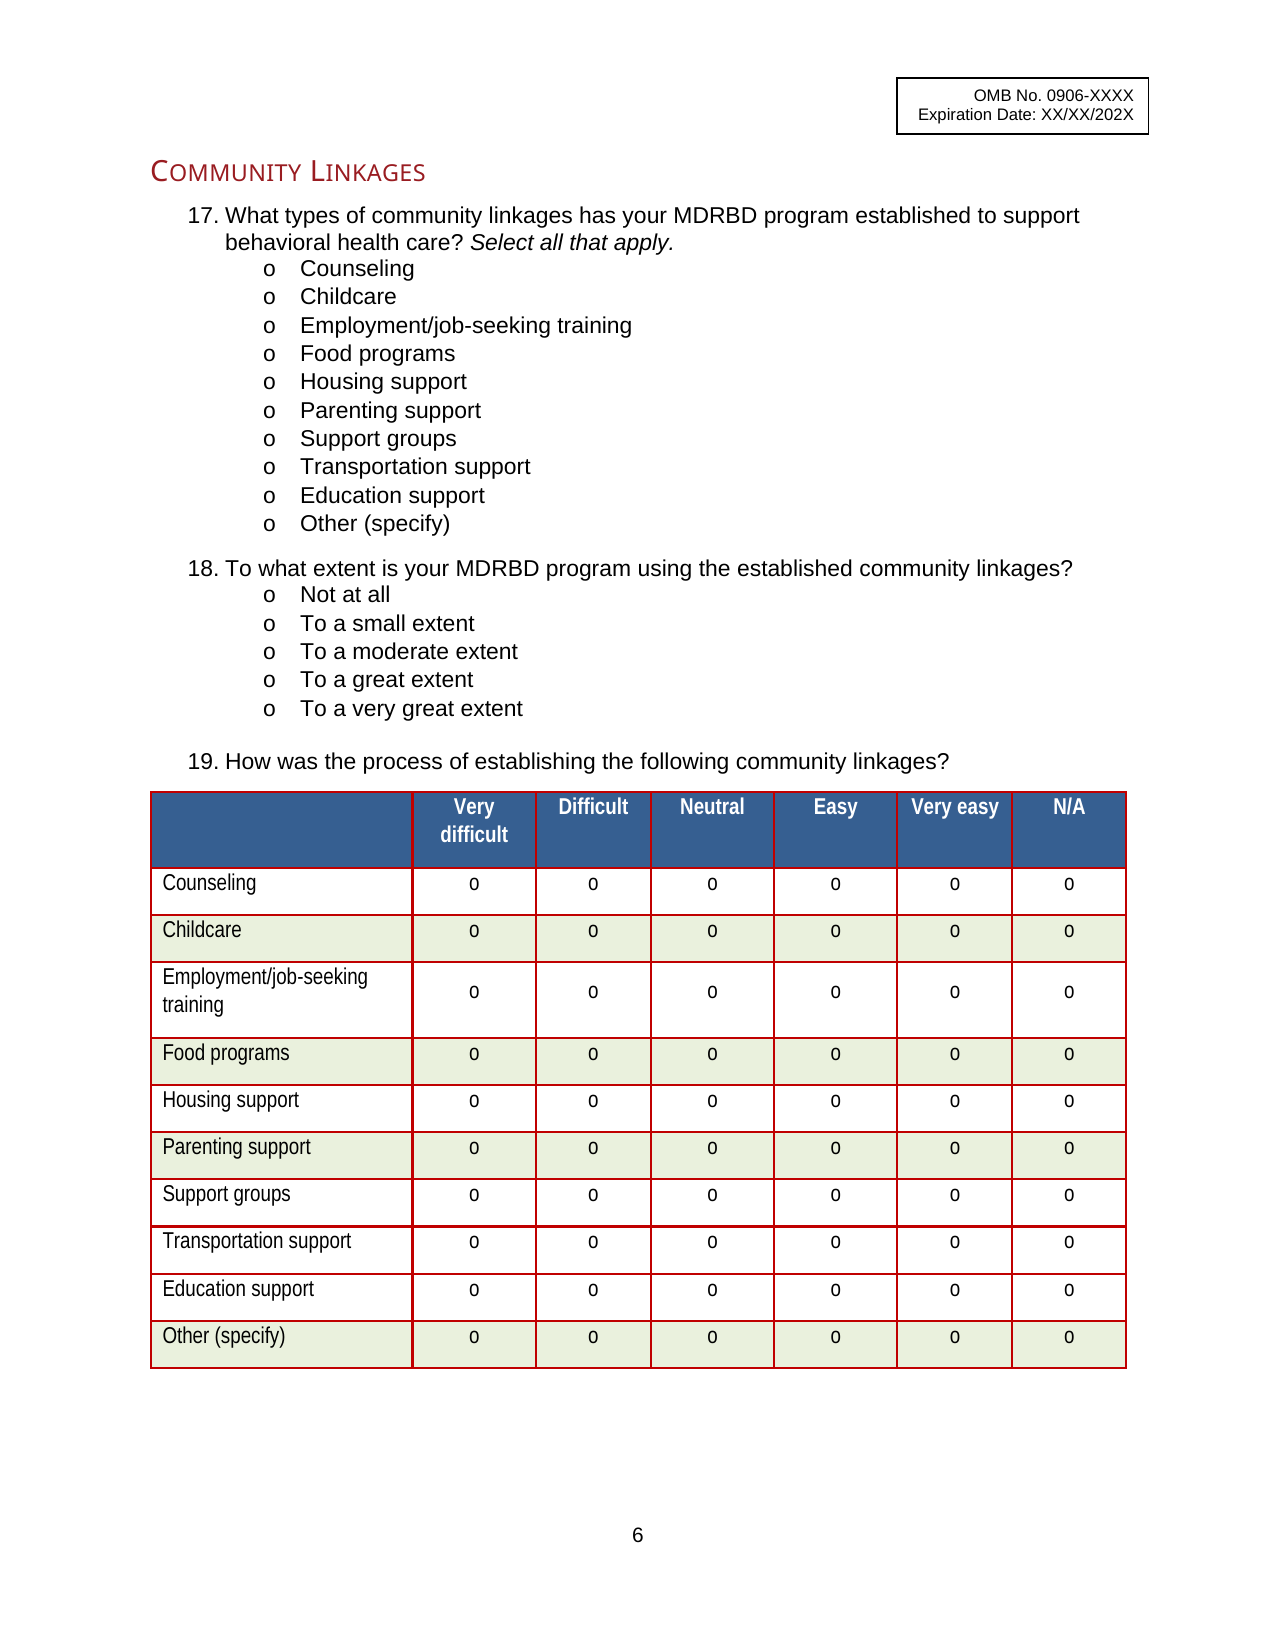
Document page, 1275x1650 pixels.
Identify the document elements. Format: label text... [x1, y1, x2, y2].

table_cell o [1013, 1086, 1125, 1131]
table_cell o [652, 1086, 773, 1131]
table_cell o [1013, 963, 1125, 1037]
table_cell o [414, 916, 535, 961]
table_cell o [414, 1133, 535, 1178]
table_cell o [652, 1275, 773, 1320]
table_cell o [652, 1180, 773, 1225]
table_cell o [652, 1133, 773, 1178]
table_cell o [414, 869, 535, 914]
list Childcare [262, 283, 1125, 312]
table_cell o [775, 1180, 896, 1225]
table_cell o [414, 963, 535, 1037]
table_cell o [537, 1322, 650, 1367]
table_cell o [1013, 1228, 1125, 1272]
list How was the process of establishing the following community linkages? [187, 748, 1125, 774]
table_cell o [652, 1039, 773, 1084]
text Community Linkages [150, 150, 1125, 190]
table_cell o [1013, 1180, 1125, 1225]
table_cell o [1013, 1275, 1125, 1320]
list Support groups [262, 425, 1125, 453]
list What types of community linkages has your MDRBD program established to support behavioral health care? Select all that apply. [187, 202, 1125, 255]
table_cell o [652, 1228, 773, 1272]
table_cell Education support [152, 1275, 411, 1320]
table_cell o [775, 963, 896, 1037]
table_cell o [414, 1086, 535, 1131]
list To what extent is your MDRBD program using the established community linkages? [187, 555, 1125, 581]
table_cell o [537, 1039, 650, 1084]
table_cell o [898, 1039, 1011, 1084]
table_cell Housing support [152, 1086, 411, 1131]
table_cell o [1013, 916, 1125, 961]
list Not at all [262, 581, 1125, 609]
list Other (specify) [262, 510, 1125, 538]
list Food programs [262, 340, 1125, 368]
table_cell o [898, 1322, 1011, 1367]
table_header Very difficult [414, 793, 535, 867]
table_cell o [652, 1322, 773, 1367]
list Parenting support [262, 397, 1125, 425]
table_cell o [898, 1133, 1011, 1178]
table_header [152, 793, 411, 867]
list To a great extent [262, 666, 1125, 694]
table_cell o [414, 1322, 535, 1367]
table_cell o [775, 1086, 896, 1131]
table_cell o [652, 916, 773, 961]
table_cell Counseling [152, 869, 411, 914]
table_cell o [1013, 1133, 1125, 1178]
table_cell o [537, 1086, 650, 1131]
table_cell o [414, 1275, 535, 1320]
table_cell o [537, 963, 650, 1037]
table_cell Employment/job-seeking training [152, 963, 411, 1037]
table_cell o [775, 916, 896, 961]
table_cell o [898, 869, 1011, 914]
list Employment/job-seeking training [262, 312, 1125, 340]
table_cell o [898, 963, 1011, 1037]
table_cell o [898, 1180, 1011, 1225]
list Counseling [262, 255, 1125, 283]
table_cell o [537, 1180, 650, 1225]
table_cell o [775, 1228, 896, 1272]
list Housing support [262, 368, 1125, 397]
table_cell o [1013, 1322, 1125, 1367]
table_cell o [775, 869, 896, 914]
table_cell o [652, 963, 773, 1037]
table_cell Food programs [152, 1039, 411, 1084]
list Education support [262, 482, 1125, 510]
table_cell o [898, 1228, 1011, 1272]
table_header Easy [775, 793, 896, 867]
table_cell Childcare [152, 916, 411, 961]
table_cell o [414, 1228, 535, 1272]
table_cell o [898, 916, 1011, 961]
table_cell o [537, 916, 650, 961]
table_cell o [414, 1180, 535, 1225]
table_cell o [537, 1275, 650, 1320]
table_cell o [1013, 869, 1125, 914]
table_cell o [775, 1275, 896, 1320]
list To a moderate extent [262, 638, 1125, 666]
table_header Neutral [652, 793, 773, 867]
table_cell o [898, 1275, 1011, 1320]
table_header Very easy [898, 793, 1011, 867]
table_cell Other (specify) [152, 1322, 411, 1367]
table_cell o [652, 869, 773, 914]
table_cell Support groups [152, 1180, 411, 1225]
table_cell o [537, 1133, 650, 1178]
table_header N/A [1013, 793, 1125, 867]
table_cell o [1013, 1039, 1125, 1084]
table_cell o [537, 869, 650, 914]
list To a very great extent [262, 694, 1125, 723]
table_header Difficult [537, 793, 650, 867]
table_cell o [775, 1133, 896, 1178]
table_cell o [898, 1086, 1011, 1131]
table_cell Transportation support [152, 1228, 411, 1272]
list Transportation support [262, 453, 1125, 482]
table_cell o [414, 1039, 535, 1084]
table_cell Parenting support [152, 1133, 411, 1178]
table_cell o [775, 1039, 896, 1084]
list To a small extent [262, 609, 1125, 638]
table_cell o [775, 1322, 896, 1367]
table_cell o [537, 1228, 650, 1272]
